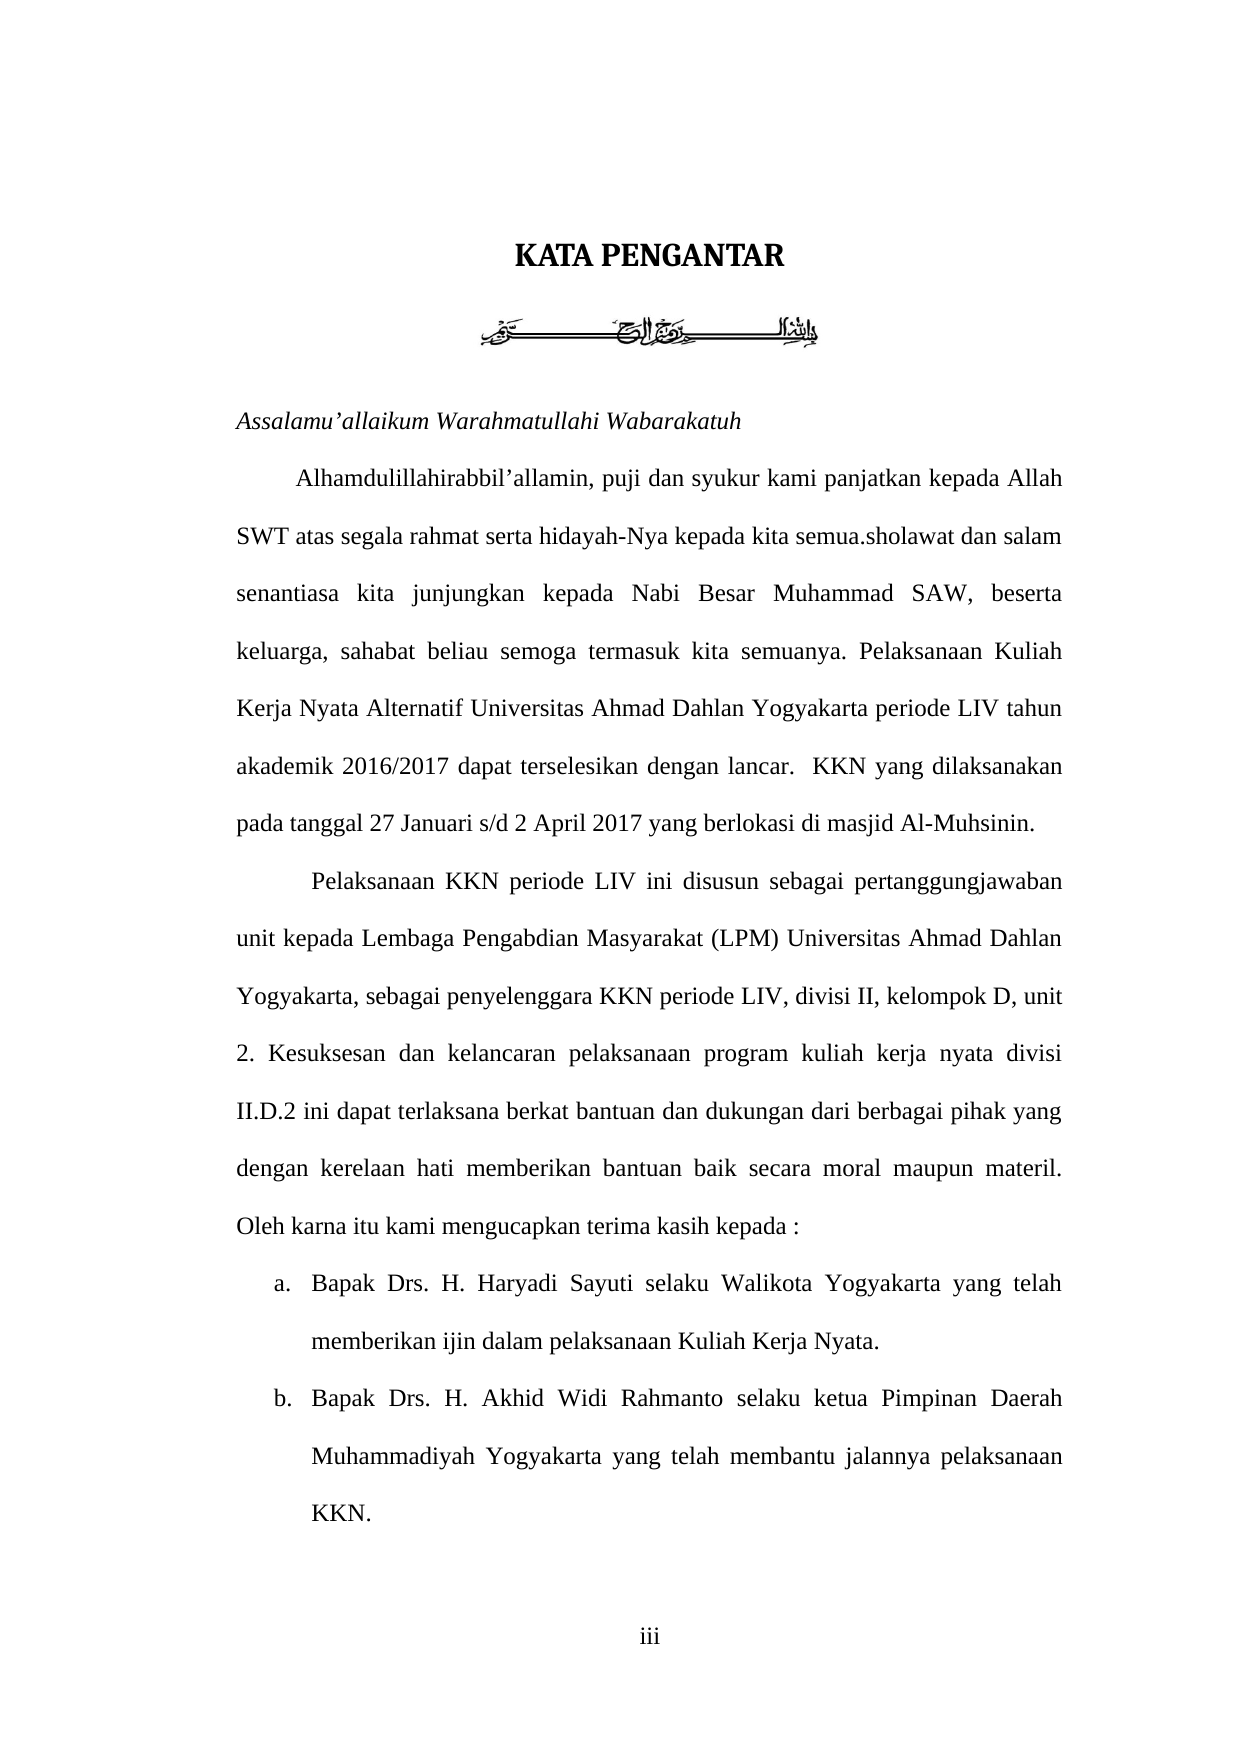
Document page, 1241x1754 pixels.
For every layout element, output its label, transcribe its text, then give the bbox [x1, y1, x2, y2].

subtitle KATA PENGANTAR [236, 236, 1063, 274]
list Bapak Drs. H. Haryadi Sayuti selaku Walikota Yogyakarta yang telah memberikan ijin dalam pelaksanaan Kuliah Kerja Nyata. [274, 1268, 1063, 1354]
text Alhamdulillahirabbil’allamin, puji dan syukur kami panjatkan kepada Allah SWT atas segala rahmat serta hidayah-Nya kepada kita semua.sholawat dan salam senantiasa kita junjungkan kepada Nabi Besar Muhammad SAW, beserta keluarga, sahabat beliau semoga termasuk kita semuanya. Pelaksanaan Kuliah Kerja Nyata Alternatif Universitas Ahmad Dahlan Yogyakarta periode LIV tahun akademik 2016/2017 dapat terselesikan dengan lancar. KKN yang dilaksanakan pada tanggal 27 Januari s/d 2 April 2017 yang berlokasi di masjid Al-Muhsinin. [236, 463, 1063, 837]
picture [473, 312, 827, 352]
text Assalamu’allaikum Warahmatullahi Wabarakatuh [236, 406, 1063, 434]
list Bapak Drs. H. Akhid Widi Rahmanto selaku ketua Pimpinan Daerah Muhammadiyah Yogyakarta yang telah membantu jalannya pelaksanaan KKN. [274, 1383, 1063, 1527]
text Pelaksanaan KKN periode LIV ini disusun sebagai pertanggungjawaban unit kepada Lembaga Pengabdian Masyarakat (LPM) Universitas Ahmad Dahlan Yogyakarta, sebagai penyelenggara KKN periode LIV, divisi II, kelompok D, unit 2. Kesuksesan dan kelancaran pelaksanaan program kuliah kerja nyata divisi II.D.2 ini dapat terlaksana berkat bantuan dan dukungan dari berbagai pihak yang dengan kerelaan hati memberikan bantuan baik secara moral maupun materil. Oleh karna itu kami mengucapkan terima kasih kepada : [236, 866, 1063, 1239]
